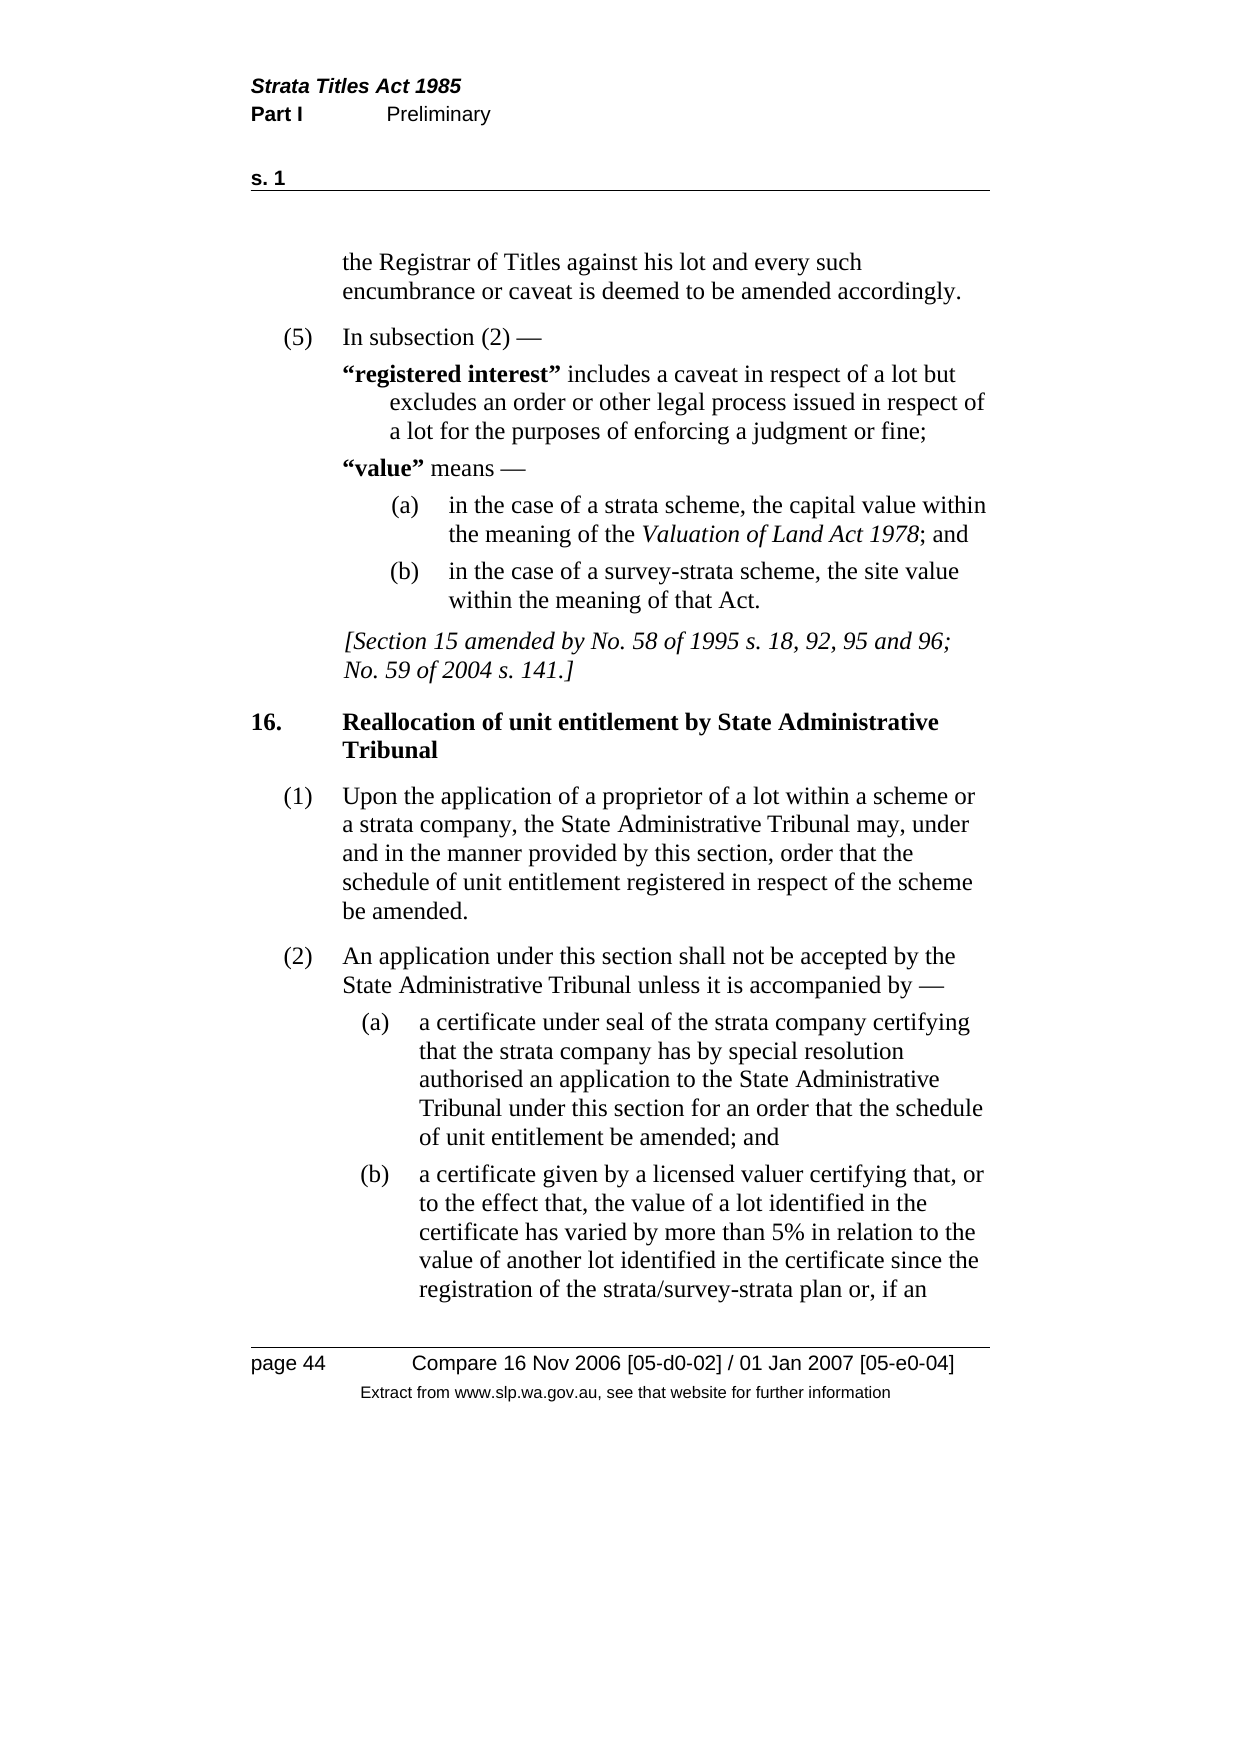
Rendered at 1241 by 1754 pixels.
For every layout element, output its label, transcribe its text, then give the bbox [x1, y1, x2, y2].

text (5) In subsection (2) — [251, 322, 990, 350]
text “registered interest” includes a caveat in respect of a lot but excludes an order or other legal process issued in respect of a lot for the purposes of enforcing a judgment or fine; [251, 359, 990, 445]
text (a) a certificate under seal of the strata company certifying that the strata company has by special resolution authorised an application to the State Administrative Tribunal under this section for an order that the schedule of unit entitlement be amended; and [251, 1007, 990, 1151]
text (1) Upon the application of a proprietor of a lot within a scheme or a strata company, the State Administrative Tribunal may, under and in the manner provided by this section, order that the schedule of unit entitlement registered in respect of the scheme be amended. [251, 781, 990, 924]
text (b) in the case of a survey-strata scheme, the site value within the meaning of that Act. [251, 556, 990, 614]
text “value” means — [251, 453, 990, 482]
text (a) in the case of a strata scheme, the capital value within the meaning of the Valuation of Land Act 1978; and [251, 490, 990, 548]
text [251, 247, 990, 305]
subtitle 16. Reallocation of unit entitlement by State Administrative Tribunal [251, 707, 990, 764]
text [Section 15 amended by No. 58 of 1995 s. 18, 92, 95 and 96; No. 59 of 2004 s. 141.] [251, 626, 990, 684]
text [251, 1159, 990, 1303]
text (2) An application under this section shall not be accepted by the State Administrative Tribunal unless it is accompanied by — [251, 941, 990, 999]
